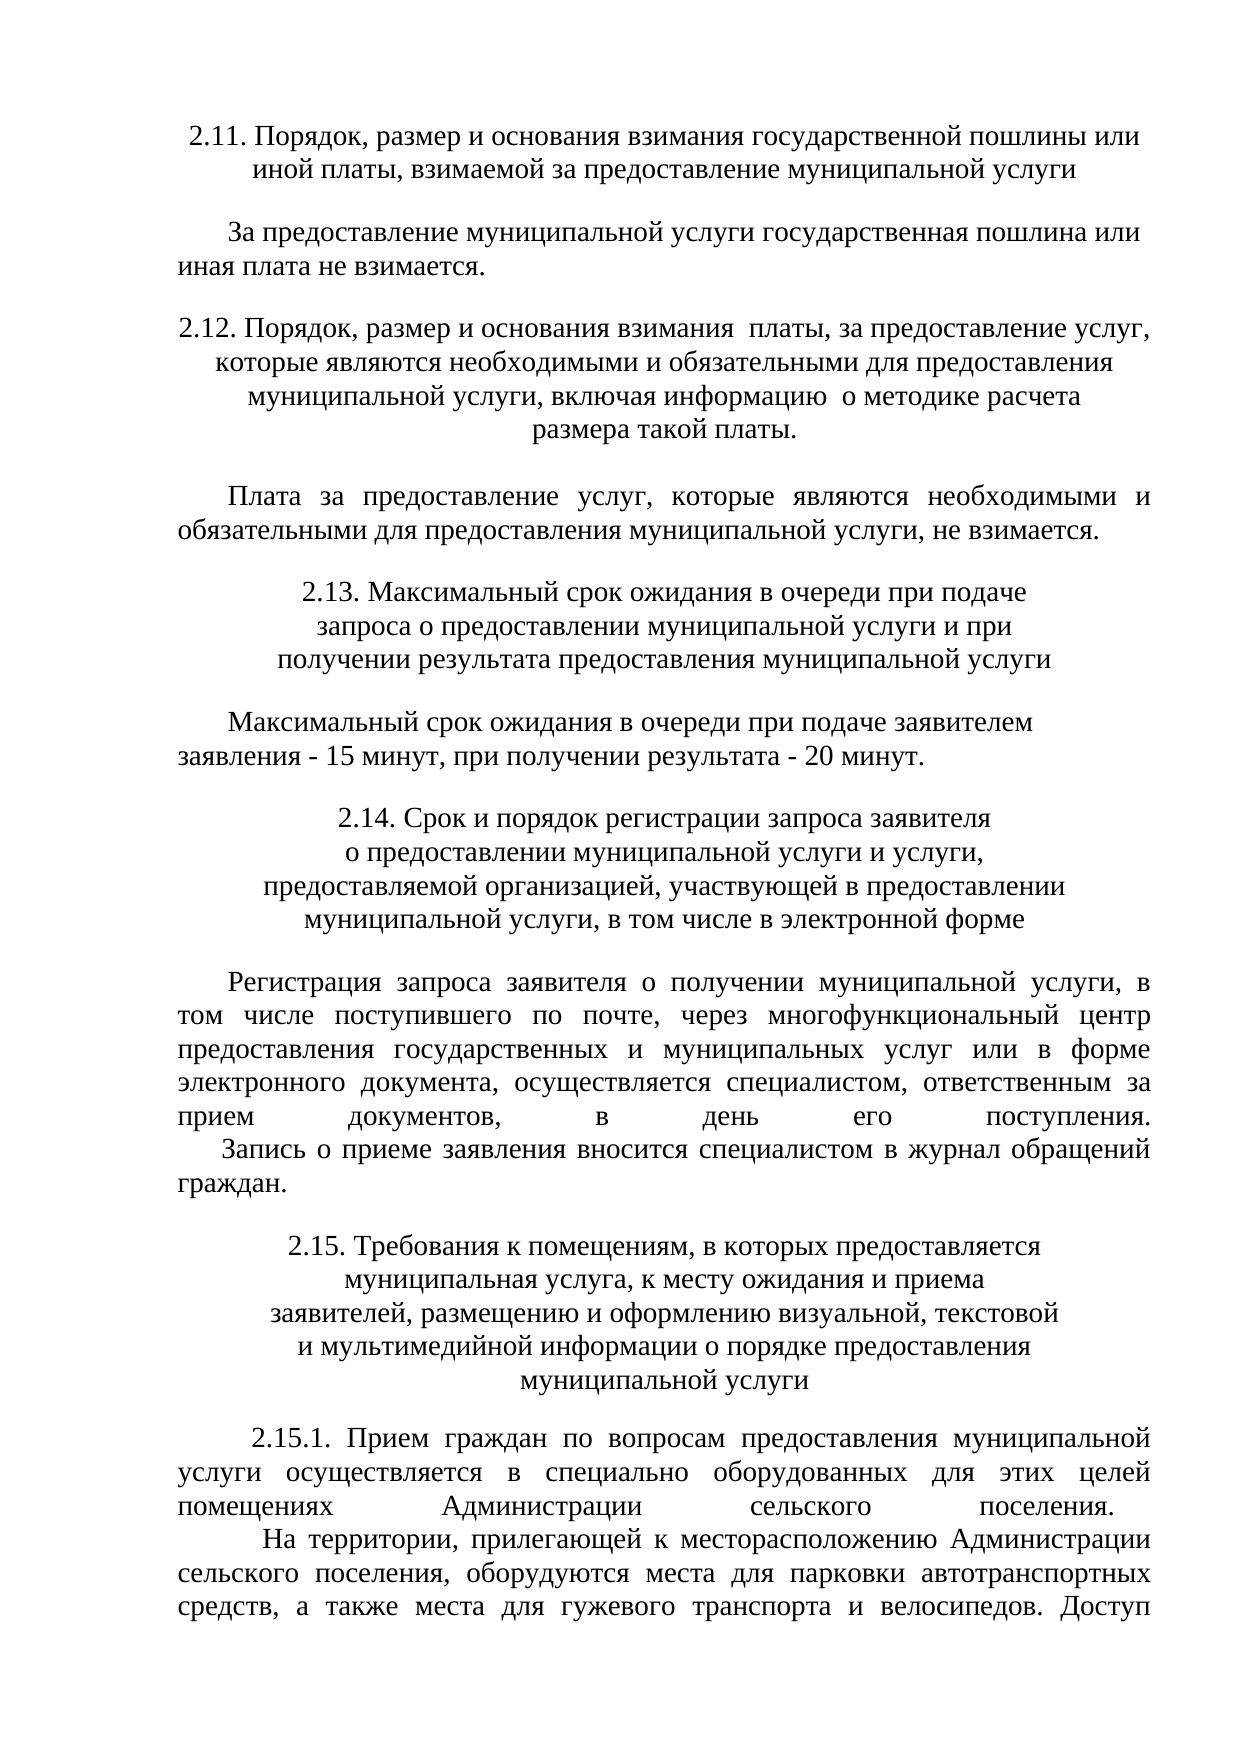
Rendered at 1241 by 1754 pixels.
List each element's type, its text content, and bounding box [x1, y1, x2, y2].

text 2.14. Срок и порядок регистрации запроса заявителя о предоставлении муниципальной услуги и услуги, предоставляемой организацией, участвующей в предоставлении муниципальной услуги, в том числе в электронной форме [177, 801, 1152, 935]
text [177, 1421, 1152, 1622]
text 2.12. Порядок, размер и основания взимания платы, за предоставление услуг, которые являются необходимыми и обязательными для предоставления муниципальной услуги, включая информацию о методике расчета [177, 311, 1152, 411]
text 2.11. Порядок, размер и основания взимания государственной пошлины или иной платы, взимаемой за предоставление муниципальной услуги [177, 118, 1152, 185]
text 2.15. Требования к помещениям, в которых предоставляется муниципальная услуга, к месту ожидания и приема заявителей, размещению и оформлению визуальной, текстовой и мультимедийной информации о порядке предоставления муниципальной услуги [177, 1228, 1152, 1396]
text размера такой платы. [177, 411, 1152, 445]
text 2.13. Максимальный срок ожидания в очереди при подаче запроса о предоставлении муниципальной услуги и при получении результата предоставления муниципальной услуги [177, 574, 1152, 675]
text Плата за предоставление услуг, которые являются необходимыми и обязательными для предоставления муниципальной услуги, не взимается. [177, 478, 1152, 545]
text За предоставление муниципальной услуги государственная пошлина или иная плата не взимается. [177, 214, 1152, 281]
text Регистрация запроса заявителя о получении муниципальной услуги, в том числе поступившего по почте, через многофункциональный центр предоставления государственных и муниципальных услуг или в форме электронного документа, осуществляется специалистом, ответственным за прием документов, в день его поступления. Запись о приеме заявления вносится специалистом в журнал обращений граждан. [177, 964, 1152, 1199]
text Максимальный срок ожидания в очереди при подаче заявителем заявления - 15 минут, при получении результата - 20 минут. [177, 704, 1152, 771]
